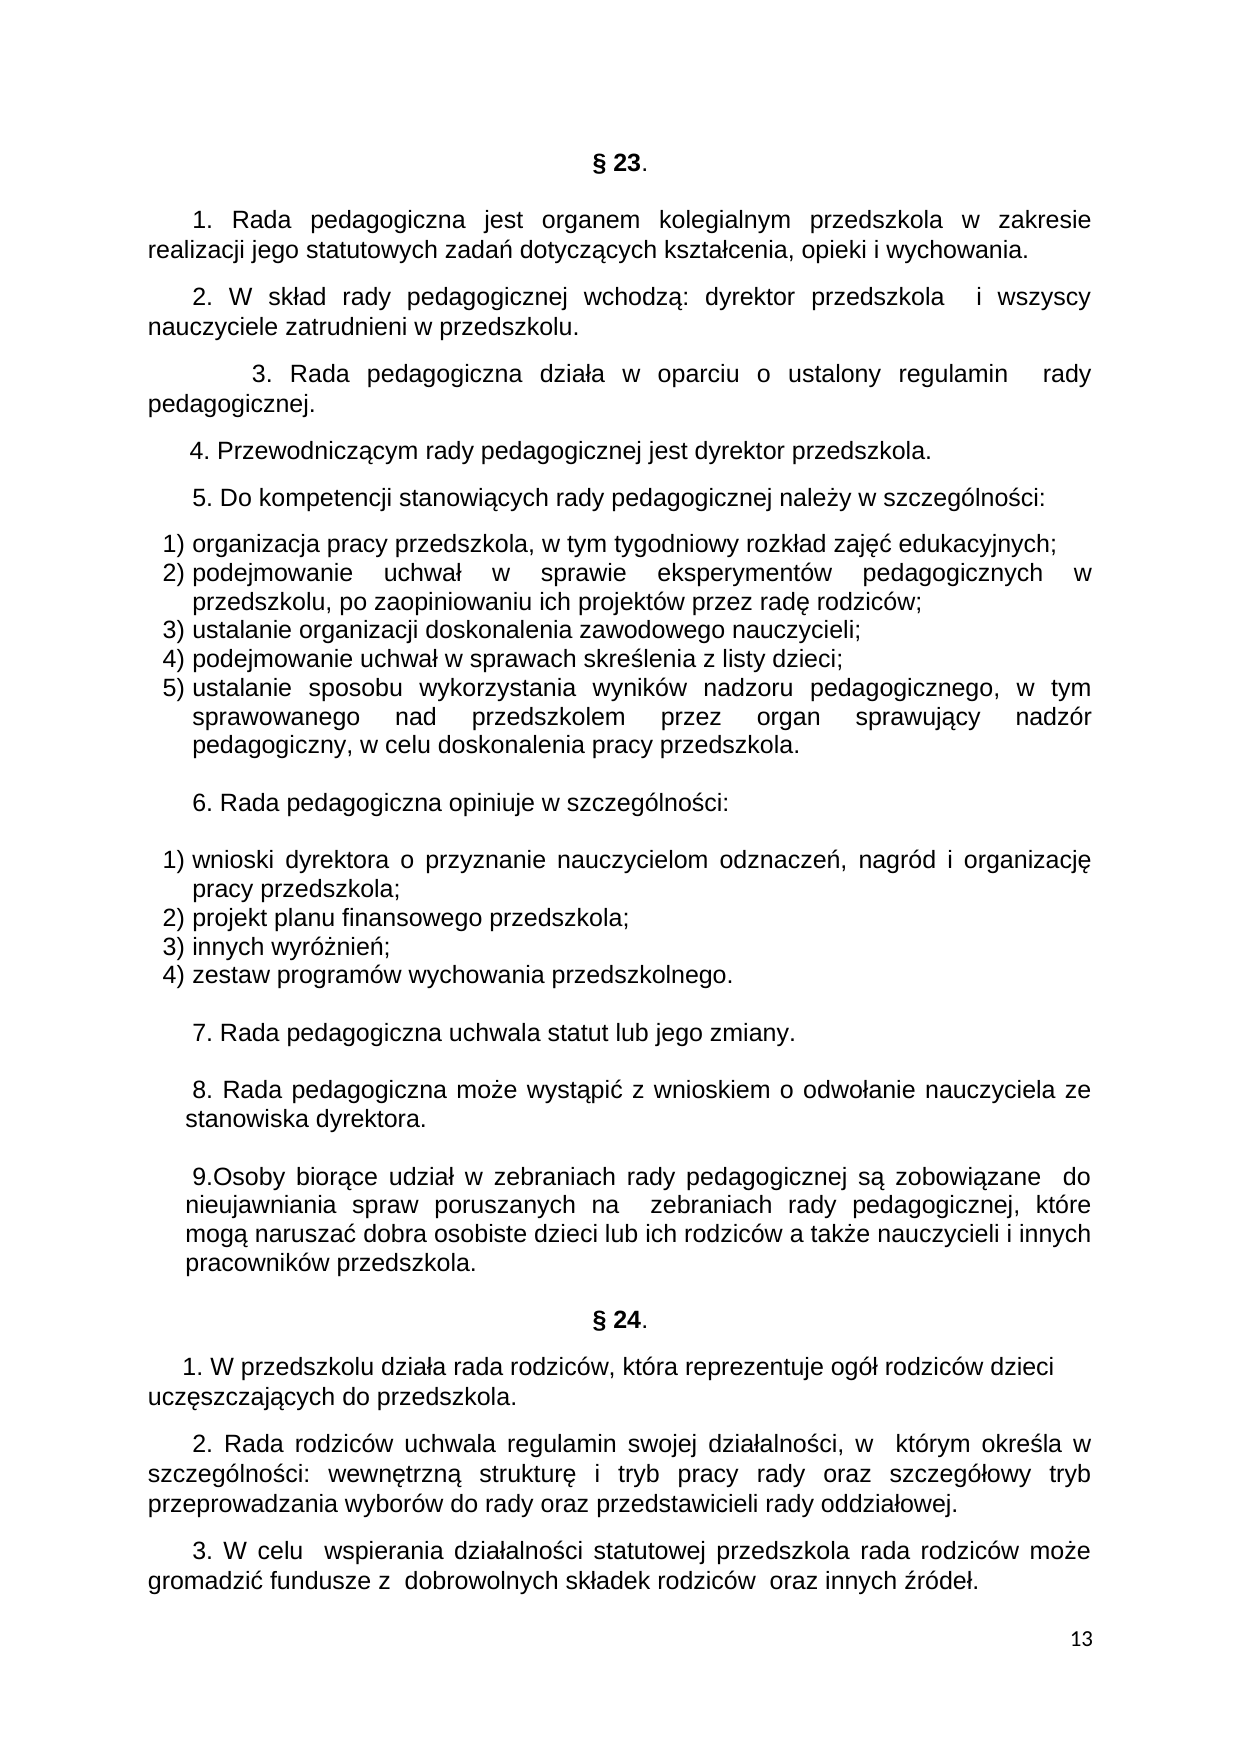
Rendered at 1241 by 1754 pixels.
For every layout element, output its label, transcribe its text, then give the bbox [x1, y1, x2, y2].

list podejmowanie uchwał w sprawach skreślenia z listy dzieci; [162, 644, 1093, 673]
text 3. W celu wspierania działalności statutowej przedszkola rada rodziców może gromadzić fundusze z dobrowolnych składek rodziców oraz innych źródeł. [148, 1536, 1093, 1595]
list wnioski dyrektora o przyznanie nauczycielom odznaczeń, nagród i organizację pracy przedszkola; [162, 846, 1093, 903]
list innych wyróżnień; [162, 932, 1093, 961]
text 7. Rada pedagogiczna uchwala statut lub jego zmiany. [185, 1018, 1093, 1047]
text 4. Przewodniczącym rady pedagogicznej jest dyrektor przedszkola. [148, 436, 1093, 464]
text 2. Rada rodziców uchwala regulamin swojej działalności, w którym określa w szczególności: wewnętrzną strukturę i tryb pracy rady oraz szczegółowy tryb przeprowadzania wyborów do rady oraz przedstawicieli rady oddziałowej. [148, 1429, 1093, 1518]
text 3. Rada pedagogiczna działa w oparciu o ustalony regulamin rady pedagogicznej. [148, 359, 1093, 418]
text 1. Rada pedagogiczna jest organem kolegialnym przedszkola w zakresie realizacji jego statutowych zadań dotyczących kształcenia, opieki i wychowania. [148, 205, 1093, 264]
list organizacja pracy przedszkola, w tym tygodniowy rozkład zajęć edukacyjnych; [162, 529, 1093, 558]
text 5. Do kompetencji stanowiących rady pedagogicznej należy w szczególności: [148, 482, 1093, 511]
text 9.Osoby biorące udział w zebraniach rady pedagogicznej są zobowiązane do nieujawniania spraw poruszanych na zebraniach rady pedagogicznej, które mogą naruszać dobra osobiste dzieci lub ich rodziców a także nauczycieli i innych pracowników przedszkola. [185, 1162, 1093, 1277]
list ustalanie organizacji doskonalenia zawodowego nauczycieli; [162, 616, 1093, 644]
list ustalanie sposobu wykorzystania wyników nadzoru pedagogicznego, w tym sprawowanego nad przedszkolem przez organ sprawujący nadzór pedagogiczny, w celu doskonalenia pracy przedszkola. [162, 673, 1093, 759]
text 6. Rada pedagogiczna opiniuje w szczególności: [148, 788, 1093, 817]
text § 23. [148, 148, 1093, 176]
list podejmowanie uchwał w sprawie eksperymentów pedagogicznych w przedszkolu, po zaopiniowaniu ich projektów przez radę rodziców; [162, 558, 1093, 616]
text § 24. [148, 1306, 1093, 1334]
text 2. W skład rady pedagogicznej wchodzą: dyrektor przedszkola i wszyscy nauczyciele zatrudnieni w przedszkolu. [148, 282, 1093, 341]
list projekt planu finansowego przedszkola; [162, 903, 1093, 932]
text 1. W przedszkolu działa rada rodziców, która reprezentuje ogół rodziców dzieci uczęszczających do przedszkola. [148, 1352, 1093, 1411]
list zestaw programów wychowania przedszkolnego. [162, 961, 1093, 989]
text 8. Rada pedagogiczna może wystąpić z wnioskiem o odwołanie nauczyciela ze stanowiska dyrektora. [185, 1076, 1093, 1133]
